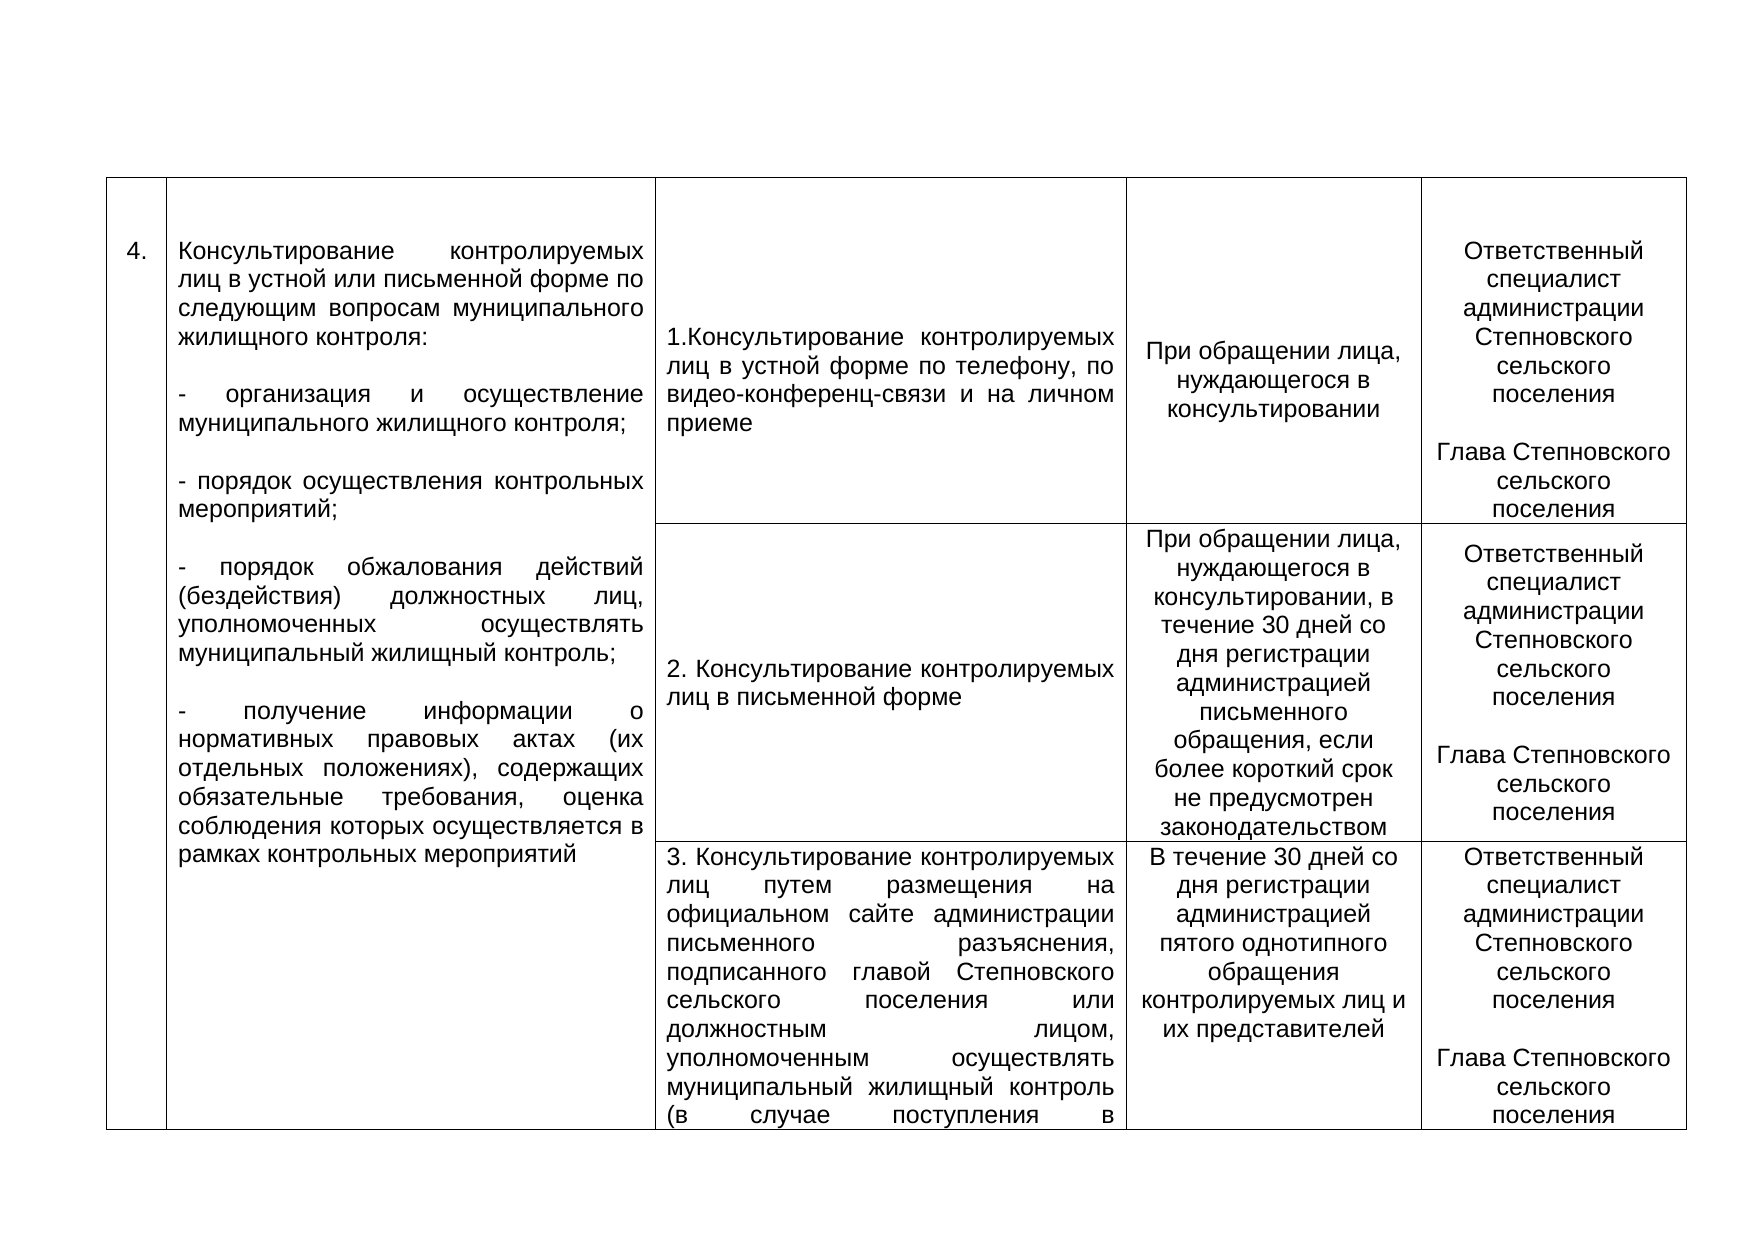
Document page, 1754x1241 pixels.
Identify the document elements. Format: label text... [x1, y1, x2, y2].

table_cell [1422, 178, 1686, 523]
table_cell 1.Консультирование контролируемых лиц в устной форме по телефону, по видео-конференц-связи и на личном приеме [656, 178, 1126, 523]
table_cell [1127, 842, 1421, 1129]
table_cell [656, 842, 1126, 1129]
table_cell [1422, 842, 1686, 1129]
table_cell 4. [107, 178, 166, 1129]
table_cell 2. Консультирование контролируемых лиц в письменной форме [656, 524, 1126, 841]
table_cell Консультирование контролируемых лиц в устной или письменной форме по следующим вопросам муниципального жилищного контроля: - организация и осуществление муниципального жилищного контроля; - порядок осуществления контрольных мероприятий; - порядок обжалования действий (бездействия) должностных лиц, уполномоченных осуществлять муниципальный жилищный контроль; - получение информации о нормативных правовых актах (их отдельных положениях), содержащих обязательные требования, оценка соблюдения которых осуществляется в рамках контрольных мероприятий [167, 178, 655, 1129]
table_cell При обращении лица, нуждающегося в консультировании, в течение 30 дней со дня регистрации администрацией письменного обращения, если более короткий срок не предусмотрен законодательством [1127, 524, 1421, 841]
table_cell При обращении лица, нуждающегося в консультировании [1127, 178, 1421, 523]
table_cell Ответственный специалист администрации Степновского сельского поселения Глава Степновского сельского поселения [1422, 524, 1686, 841]
